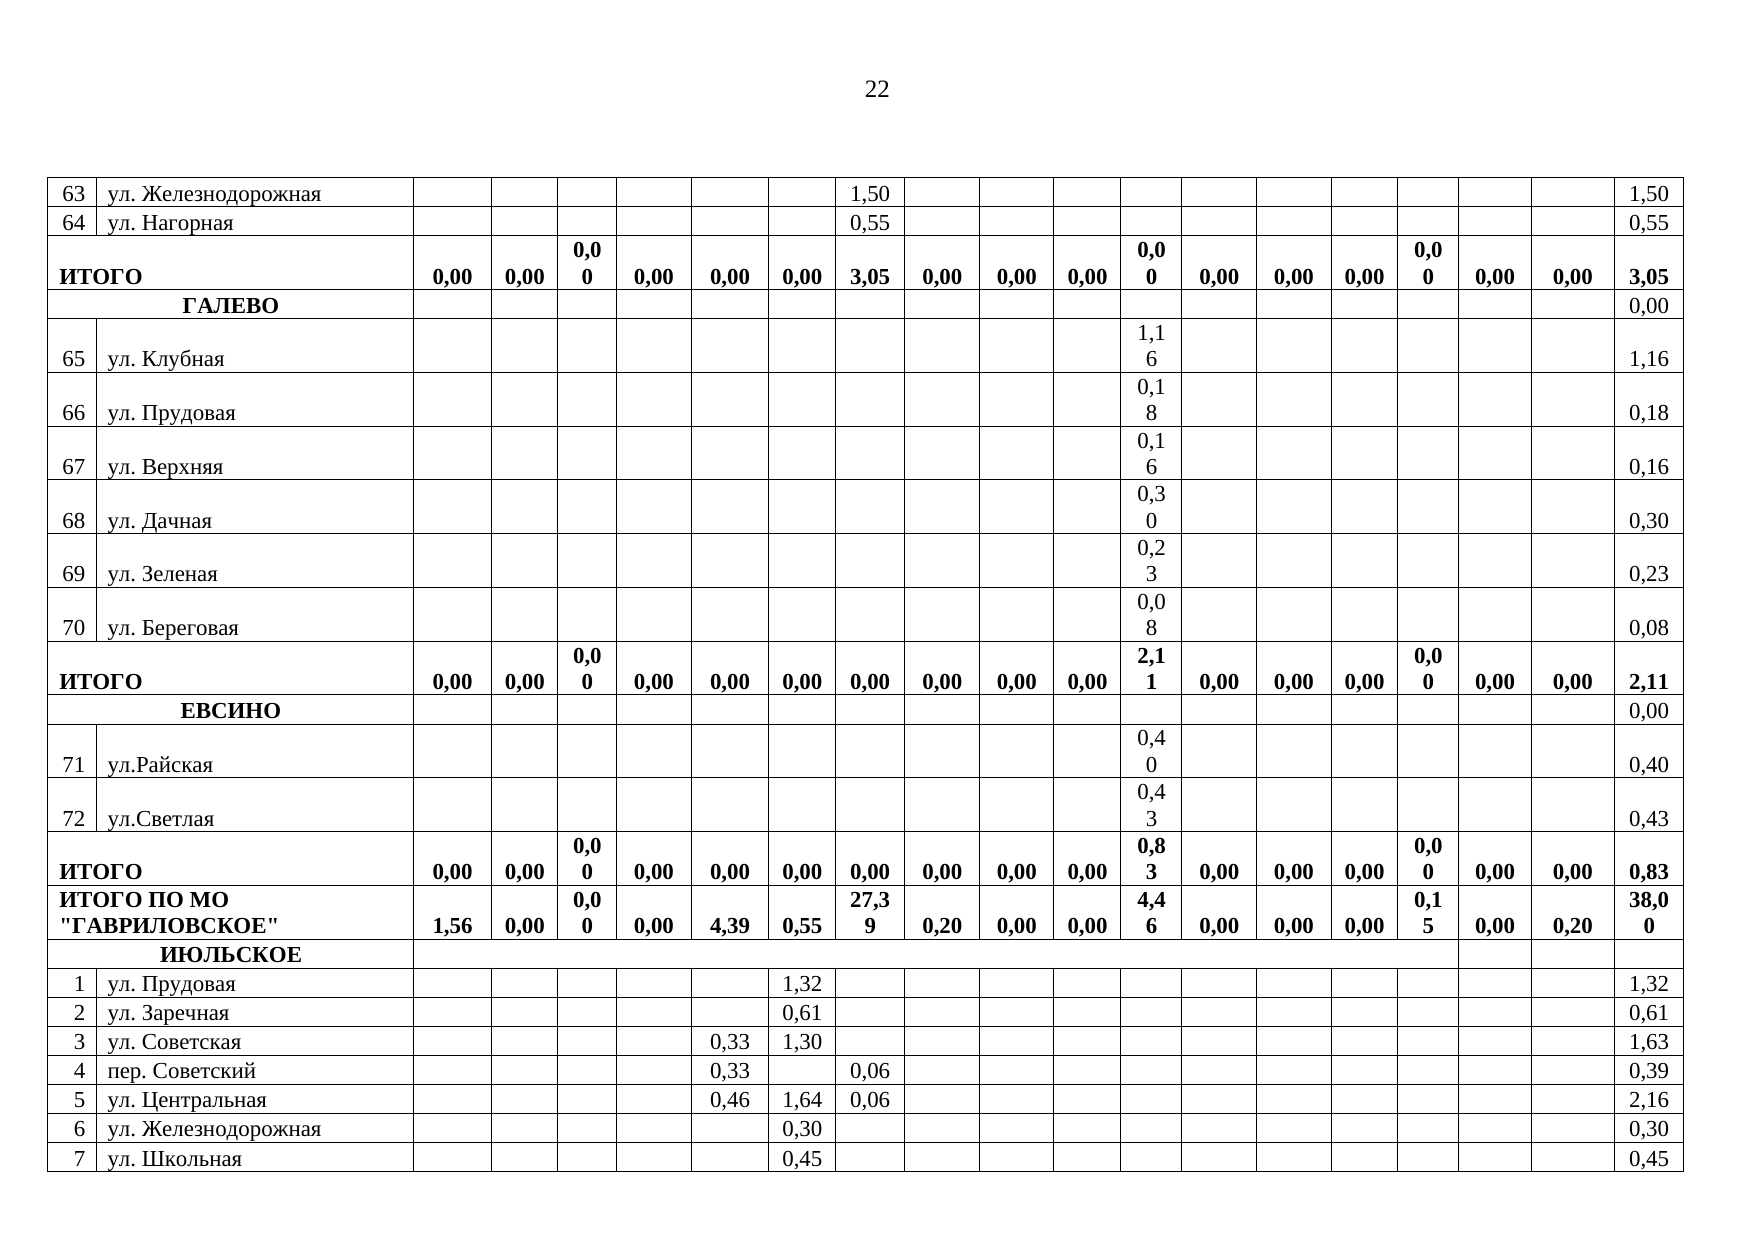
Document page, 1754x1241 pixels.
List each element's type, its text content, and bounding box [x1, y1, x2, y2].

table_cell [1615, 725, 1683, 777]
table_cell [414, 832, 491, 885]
table_cell [1532, 207, 1614, 235]
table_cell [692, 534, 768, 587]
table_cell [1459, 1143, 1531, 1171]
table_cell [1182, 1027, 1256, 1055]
table_cell ул. Железнодорожная [97, 178, 413, 206]
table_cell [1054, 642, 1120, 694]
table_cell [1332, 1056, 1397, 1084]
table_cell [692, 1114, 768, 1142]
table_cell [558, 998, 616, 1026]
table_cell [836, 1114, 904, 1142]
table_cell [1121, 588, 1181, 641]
table_cell [1182, 178, 1256, 206]
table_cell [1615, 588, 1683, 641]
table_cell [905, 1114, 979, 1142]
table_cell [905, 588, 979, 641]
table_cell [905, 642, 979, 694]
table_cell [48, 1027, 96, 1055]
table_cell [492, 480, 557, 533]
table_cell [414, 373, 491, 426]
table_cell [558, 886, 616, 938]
table_cell [1332, 207, 1397, 235]
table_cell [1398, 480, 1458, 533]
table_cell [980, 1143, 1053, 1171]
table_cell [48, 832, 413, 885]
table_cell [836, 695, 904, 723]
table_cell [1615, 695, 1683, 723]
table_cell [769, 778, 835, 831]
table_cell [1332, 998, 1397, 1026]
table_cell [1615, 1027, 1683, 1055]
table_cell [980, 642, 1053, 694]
table_cell 1,50 [836, 178, 904, 206]
table_cell 3,05 [836, 236, 904, 289]
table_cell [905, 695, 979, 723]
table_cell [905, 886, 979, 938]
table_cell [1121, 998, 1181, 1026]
table_cell [558, 290, 616, 318]
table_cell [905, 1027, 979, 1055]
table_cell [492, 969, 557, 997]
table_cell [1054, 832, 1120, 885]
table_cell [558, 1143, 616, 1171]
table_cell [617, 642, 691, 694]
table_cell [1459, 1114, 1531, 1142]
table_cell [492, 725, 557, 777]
table_cell [692, 207, 768, 235]
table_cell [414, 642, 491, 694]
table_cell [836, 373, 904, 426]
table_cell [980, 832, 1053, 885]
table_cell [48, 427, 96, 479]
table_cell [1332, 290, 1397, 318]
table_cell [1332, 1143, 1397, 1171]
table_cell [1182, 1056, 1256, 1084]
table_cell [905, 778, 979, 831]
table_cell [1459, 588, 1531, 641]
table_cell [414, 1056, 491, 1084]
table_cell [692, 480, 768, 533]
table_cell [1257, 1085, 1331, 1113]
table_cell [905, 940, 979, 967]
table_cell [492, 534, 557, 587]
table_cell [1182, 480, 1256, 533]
table_cell 0,00 [769, 236, 835, 289]
table_cell [558, 207, 616, 235]
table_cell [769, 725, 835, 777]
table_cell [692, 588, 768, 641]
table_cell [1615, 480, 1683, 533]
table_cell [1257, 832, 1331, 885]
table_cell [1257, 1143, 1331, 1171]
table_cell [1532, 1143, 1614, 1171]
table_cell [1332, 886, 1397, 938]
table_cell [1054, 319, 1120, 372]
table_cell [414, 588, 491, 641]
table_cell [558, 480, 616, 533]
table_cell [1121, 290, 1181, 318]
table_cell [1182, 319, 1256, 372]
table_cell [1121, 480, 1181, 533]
table_cell 0,00 [1121, 236, 1181, 289]
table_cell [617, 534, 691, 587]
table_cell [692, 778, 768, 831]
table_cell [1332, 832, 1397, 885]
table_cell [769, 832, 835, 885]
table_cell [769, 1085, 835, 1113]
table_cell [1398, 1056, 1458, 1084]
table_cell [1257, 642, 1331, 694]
table_cell 0,00 [1398, 236, 1458, 289]
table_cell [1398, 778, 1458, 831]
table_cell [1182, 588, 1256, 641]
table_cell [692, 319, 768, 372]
table_cell [1121, 178, 1181, 206]
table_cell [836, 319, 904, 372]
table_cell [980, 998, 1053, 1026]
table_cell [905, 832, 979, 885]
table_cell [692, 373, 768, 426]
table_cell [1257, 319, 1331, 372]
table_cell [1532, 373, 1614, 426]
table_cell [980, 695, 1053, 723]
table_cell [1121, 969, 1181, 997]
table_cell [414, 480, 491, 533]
table_cell [617, 178, 691, 206]
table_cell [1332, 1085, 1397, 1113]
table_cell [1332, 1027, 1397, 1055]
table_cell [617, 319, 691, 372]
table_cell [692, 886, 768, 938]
table_cell 64 [48, 207, 96, 235]
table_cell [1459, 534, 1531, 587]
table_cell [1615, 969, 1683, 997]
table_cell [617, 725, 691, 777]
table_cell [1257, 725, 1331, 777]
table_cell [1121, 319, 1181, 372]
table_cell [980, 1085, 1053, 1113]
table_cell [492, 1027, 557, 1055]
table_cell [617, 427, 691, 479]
table_cell [1332, 178, 1397, 206]
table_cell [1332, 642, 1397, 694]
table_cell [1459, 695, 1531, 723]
table_cell [905, 178, 979, 206]
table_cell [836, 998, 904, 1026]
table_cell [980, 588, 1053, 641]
table_cell 0,00 [1332, 236, 1397, 289]
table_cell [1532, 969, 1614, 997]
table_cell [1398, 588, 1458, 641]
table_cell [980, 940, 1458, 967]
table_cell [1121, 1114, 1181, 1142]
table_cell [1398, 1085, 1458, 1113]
table_cell [905, 290, 979, 318]
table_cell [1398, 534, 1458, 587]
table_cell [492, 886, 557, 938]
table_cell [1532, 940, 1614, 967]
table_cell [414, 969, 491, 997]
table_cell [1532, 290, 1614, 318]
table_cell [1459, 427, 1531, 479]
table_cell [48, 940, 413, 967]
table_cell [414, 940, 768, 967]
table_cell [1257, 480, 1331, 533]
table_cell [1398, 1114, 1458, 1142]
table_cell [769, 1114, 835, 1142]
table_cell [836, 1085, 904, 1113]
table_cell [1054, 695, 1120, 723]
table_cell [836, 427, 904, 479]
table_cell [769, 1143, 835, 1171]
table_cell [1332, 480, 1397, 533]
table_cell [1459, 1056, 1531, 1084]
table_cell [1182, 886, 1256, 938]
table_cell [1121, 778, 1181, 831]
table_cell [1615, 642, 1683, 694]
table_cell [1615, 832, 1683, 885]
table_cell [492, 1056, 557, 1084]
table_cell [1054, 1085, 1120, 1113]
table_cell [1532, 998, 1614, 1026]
table_cell [617, 290, 691, 318]
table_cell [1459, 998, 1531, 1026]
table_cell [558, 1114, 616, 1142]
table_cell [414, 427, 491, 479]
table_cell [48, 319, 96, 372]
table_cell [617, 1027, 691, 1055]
table_cell [1054, 207, 1120, 235]
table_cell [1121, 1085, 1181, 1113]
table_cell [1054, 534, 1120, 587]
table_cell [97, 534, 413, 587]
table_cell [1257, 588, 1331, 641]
table_cell [980, 207, 1053, 235]
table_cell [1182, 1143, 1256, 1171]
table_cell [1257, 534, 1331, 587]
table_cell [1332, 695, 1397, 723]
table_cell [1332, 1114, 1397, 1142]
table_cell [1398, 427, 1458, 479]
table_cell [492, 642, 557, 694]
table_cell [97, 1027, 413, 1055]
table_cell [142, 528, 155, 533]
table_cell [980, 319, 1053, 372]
table_cell [617, 207, 691, 235]
table_cell [1532, 178, 1614, 206]
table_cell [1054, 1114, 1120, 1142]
table_cell [692, 290, 768, 318]
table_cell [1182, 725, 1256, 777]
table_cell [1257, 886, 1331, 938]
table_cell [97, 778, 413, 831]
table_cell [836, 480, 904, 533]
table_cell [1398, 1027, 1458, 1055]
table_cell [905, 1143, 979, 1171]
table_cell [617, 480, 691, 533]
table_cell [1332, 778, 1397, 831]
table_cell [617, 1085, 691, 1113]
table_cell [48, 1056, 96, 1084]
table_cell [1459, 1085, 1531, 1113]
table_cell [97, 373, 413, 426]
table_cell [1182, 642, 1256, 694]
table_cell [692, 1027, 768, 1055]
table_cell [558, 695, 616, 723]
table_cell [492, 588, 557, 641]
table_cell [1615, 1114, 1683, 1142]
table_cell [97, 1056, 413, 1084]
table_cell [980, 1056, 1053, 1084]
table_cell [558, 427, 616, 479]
table_cell 0,00 [905, 236, 979, 289]
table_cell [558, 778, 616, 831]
table_cell 0,00 [1532, 236, 1614, 289]
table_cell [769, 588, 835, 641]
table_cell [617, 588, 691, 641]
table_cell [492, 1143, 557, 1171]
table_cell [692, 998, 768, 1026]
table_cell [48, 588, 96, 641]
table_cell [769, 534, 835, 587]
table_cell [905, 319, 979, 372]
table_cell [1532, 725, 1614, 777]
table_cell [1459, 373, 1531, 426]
table_cell [692, 178, 768, 206]
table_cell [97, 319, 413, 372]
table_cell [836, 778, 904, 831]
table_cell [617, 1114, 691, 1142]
table_cell 0,00 [692, 236, 768, 289]
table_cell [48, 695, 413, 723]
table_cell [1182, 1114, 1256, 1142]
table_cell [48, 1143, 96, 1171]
table_cell 0,00 [980, 236, 1053, 289]
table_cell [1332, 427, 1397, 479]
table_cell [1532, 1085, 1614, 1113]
table_cell 0,55 [1615, 207, 1683, 235]
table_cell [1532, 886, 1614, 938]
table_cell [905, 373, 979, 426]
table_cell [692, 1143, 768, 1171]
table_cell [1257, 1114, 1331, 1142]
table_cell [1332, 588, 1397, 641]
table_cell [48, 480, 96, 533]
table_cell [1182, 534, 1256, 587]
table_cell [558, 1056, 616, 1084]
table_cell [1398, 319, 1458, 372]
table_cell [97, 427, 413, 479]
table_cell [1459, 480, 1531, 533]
table_cell [1398, 207, 1458, 235]
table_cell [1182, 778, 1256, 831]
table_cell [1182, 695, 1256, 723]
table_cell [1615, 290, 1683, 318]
table_cell [1257, 178, 1331, 206]
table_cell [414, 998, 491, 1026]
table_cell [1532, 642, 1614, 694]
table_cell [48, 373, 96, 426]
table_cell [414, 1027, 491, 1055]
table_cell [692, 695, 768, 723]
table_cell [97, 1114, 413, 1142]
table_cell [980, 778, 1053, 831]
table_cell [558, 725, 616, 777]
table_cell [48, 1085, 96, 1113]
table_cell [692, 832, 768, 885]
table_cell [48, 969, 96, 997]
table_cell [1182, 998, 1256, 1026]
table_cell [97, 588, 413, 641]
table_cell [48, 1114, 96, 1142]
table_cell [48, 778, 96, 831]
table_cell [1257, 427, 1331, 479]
table_cell [769, 290, 835, 318]
table_cell [1459, 178, 1531, 206]
table_cell 0,00 [492, 236, 557, 289]
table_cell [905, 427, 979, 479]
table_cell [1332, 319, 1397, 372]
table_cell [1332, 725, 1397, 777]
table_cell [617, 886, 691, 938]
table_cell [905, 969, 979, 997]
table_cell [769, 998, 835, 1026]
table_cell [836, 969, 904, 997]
table_cell [492, 290, 557, 318]
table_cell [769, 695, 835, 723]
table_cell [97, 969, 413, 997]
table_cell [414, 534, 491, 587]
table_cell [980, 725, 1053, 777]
table_cell [558, 178, 616, 206]
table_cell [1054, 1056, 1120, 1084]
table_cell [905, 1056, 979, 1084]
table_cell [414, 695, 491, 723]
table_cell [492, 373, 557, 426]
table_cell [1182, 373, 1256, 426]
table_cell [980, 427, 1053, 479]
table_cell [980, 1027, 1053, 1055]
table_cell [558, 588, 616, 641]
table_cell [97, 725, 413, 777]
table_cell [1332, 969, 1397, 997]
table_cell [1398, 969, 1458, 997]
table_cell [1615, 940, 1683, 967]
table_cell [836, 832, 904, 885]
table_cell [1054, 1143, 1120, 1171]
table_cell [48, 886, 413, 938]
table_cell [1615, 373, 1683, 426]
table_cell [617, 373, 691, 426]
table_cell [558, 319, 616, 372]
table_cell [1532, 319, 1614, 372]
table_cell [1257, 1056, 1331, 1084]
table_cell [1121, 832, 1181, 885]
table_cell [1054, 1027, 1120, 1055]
table_cell 0,00 [558, 236, 616, 289]
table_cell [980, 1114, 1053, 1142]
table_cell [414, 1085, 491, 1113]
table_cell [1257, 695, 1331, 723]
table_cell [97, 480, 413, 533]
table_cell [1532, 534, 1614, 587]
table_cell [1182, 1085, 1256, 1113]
table_cell 0,00 [1257, 236, 1331, 289]
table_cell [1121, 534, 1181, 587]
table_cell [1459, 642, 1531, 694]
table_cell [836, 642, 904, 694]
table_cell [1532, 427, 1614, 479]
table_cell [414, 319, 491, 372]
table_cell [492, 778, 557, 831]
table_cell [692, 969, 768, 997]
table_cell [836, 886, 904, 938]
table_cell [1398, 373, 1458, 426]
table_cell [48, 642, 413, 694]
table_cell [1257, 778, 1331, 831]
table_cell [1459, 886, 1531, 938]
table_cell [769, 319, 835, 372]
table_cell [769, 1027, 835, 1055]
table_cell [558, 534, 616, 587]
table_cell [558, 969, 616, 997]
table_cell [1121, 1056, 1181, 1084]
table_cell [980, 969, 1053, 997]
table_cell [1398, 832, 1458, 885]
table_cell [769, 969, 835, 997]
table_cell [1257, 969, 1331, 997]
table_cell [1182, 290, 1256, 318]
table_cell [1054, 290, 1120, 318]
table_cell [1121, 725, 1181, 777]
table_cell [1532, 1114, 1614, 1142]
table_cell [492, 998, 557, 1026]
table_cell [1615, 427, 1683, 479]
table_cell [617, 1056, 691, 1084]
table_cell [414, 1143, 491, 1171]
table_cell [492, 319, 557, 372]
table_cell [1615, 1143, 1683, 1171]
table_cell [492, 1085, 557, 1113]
table_cell ГАЛЕВО [48, 290, 413, 318]
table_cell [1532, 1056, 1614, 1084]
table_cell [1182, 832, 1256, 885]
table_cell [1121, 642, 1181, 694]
table_cell [492, 178, 557, 206]
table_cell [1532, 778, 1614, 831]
table_cell [1054, 178, 1120, 206]
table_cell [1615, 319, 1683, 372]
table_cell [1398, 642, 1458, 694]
table_cell ул. Нагорная [97, 207, 413, 235]
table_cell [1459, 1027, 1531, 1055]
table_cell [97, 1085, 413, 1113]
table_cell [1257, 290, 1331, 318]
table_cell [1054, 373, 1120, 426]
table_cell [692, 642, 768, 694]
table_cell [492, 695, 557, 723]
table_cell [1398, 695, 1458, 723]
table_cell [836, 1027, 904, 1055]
table_cell 0,00 [617, 236, 691, 289]
table_cell [769, 178, 835, 206]
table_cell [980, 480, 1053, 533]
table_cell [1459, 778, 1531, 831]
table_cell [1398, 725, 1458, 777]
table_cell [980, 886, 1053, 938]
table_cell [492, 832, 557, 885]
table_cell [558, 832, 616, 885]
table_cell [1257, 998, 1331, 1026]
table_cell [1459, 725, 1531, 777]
table_cell [769, 207, 835, 235]
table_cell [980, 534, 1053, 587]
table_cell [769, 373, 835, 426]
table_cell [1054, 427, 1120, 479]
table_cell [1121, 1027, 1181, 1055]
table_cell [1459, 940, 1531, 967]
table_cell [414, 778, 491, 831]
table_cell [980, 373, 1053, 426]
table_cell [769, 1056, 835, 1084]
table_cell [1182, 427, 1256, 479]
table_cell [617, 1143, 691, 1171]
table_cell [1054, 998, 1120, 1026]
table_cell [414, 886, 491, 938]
table_cell [1398, 178, 1458, 206]
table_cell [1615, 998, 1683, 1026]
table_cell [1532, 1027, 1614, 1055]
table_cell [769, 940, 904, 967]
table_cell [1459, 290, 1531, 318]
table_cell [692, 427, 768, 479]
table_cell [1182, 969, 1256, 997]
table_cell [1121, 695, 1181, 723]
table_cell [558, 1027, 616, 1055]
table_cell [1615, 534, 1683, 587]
table_cell 3,05 [1615, 236, 1683, 289]
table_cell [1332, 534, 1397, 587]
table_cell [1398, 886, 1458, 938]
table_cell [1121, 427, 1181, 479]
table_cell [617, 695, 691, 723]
table_cell [414, 290, 491, 318]
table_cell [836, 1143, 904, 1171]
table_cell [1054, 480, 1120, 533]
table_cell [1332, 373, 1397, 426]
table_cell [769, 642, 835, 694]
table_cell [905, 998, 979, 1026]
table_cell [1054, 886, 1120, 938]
table_cell 0,55 [836, 207, 904, 235]
table_cell [905, 207, 979, 235]
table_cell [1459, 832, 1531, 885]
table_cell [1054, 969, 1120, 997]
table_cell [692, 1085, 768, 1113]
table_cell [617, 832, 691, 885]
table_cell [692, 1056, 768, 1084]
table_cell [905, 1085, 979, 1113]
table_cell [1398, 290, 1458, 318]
table_cell [492, 207, 557, 235]
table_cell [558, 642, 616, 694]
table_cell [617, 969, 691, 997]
table_cell [980, 290, 1053, 318]
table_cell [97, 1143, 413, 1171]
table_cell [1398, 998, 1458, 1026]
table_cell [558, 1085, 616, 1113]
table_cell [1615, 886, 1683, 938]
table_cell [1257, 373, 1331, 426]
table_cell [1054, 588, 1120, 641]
table_cell [1257, 207, 1331, 235]
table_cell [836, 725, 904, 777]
table_cell [980, 178, 1053, 206]
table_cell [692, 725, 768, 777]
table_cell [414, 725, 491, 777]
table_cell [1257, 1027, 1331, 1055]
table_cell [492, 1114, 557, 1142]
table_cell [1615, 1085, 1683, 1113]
table_cell [1121, 207, 1181, 235]
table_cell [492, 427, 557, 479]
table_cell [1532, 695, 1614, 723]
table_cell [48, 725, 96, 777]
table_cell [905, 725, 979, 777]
table_cell [1182, 207, 1256, 235]
table_cell ИТОГО [48, 236, 413, 289]
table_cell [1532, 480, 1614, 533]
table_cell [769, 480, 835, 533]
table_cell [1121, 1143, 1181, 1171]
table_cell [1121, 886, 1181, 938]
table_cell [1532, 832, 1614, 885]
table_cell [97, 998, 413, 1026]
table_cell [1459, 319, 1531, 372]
table_cell 0,00 [1054, 236, 1120, 289]
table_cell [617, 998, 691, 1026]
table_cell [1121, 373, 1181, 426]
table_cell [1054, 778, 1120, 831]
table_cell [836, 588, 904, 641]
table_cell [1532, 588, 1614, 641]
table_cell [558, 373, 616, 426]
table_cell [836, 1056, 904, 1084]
table_cell 0,00 [414, 236, 491, 289]
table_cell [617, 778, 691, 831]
table_cell [414, 178, 491, 206]
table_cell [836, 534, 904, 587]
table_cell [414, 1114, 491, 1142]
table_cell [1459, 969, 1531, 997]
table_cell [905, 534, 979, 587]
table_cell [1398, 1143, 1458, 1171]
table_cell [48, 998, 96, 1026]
table_cell [836, 290, 904, 318]
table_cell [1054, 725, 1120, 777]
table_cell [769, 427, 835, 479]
table_cell [1459, 207, 1531, 235]
table_cell 63 [48, 178, 96, 206]
table_cell 1,50 [1615, 178, 1683, 206]
table_cell 0,00 [1182, 236, 1256, 289]
table_cell 0,00 [1459, 236, 1531, 289]
table_cell [414, 207, 491, 235]
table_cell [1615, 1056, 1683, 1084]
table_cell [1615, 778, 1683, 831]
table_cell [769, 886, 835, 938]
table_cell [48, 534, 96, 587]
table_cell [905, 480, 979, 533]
